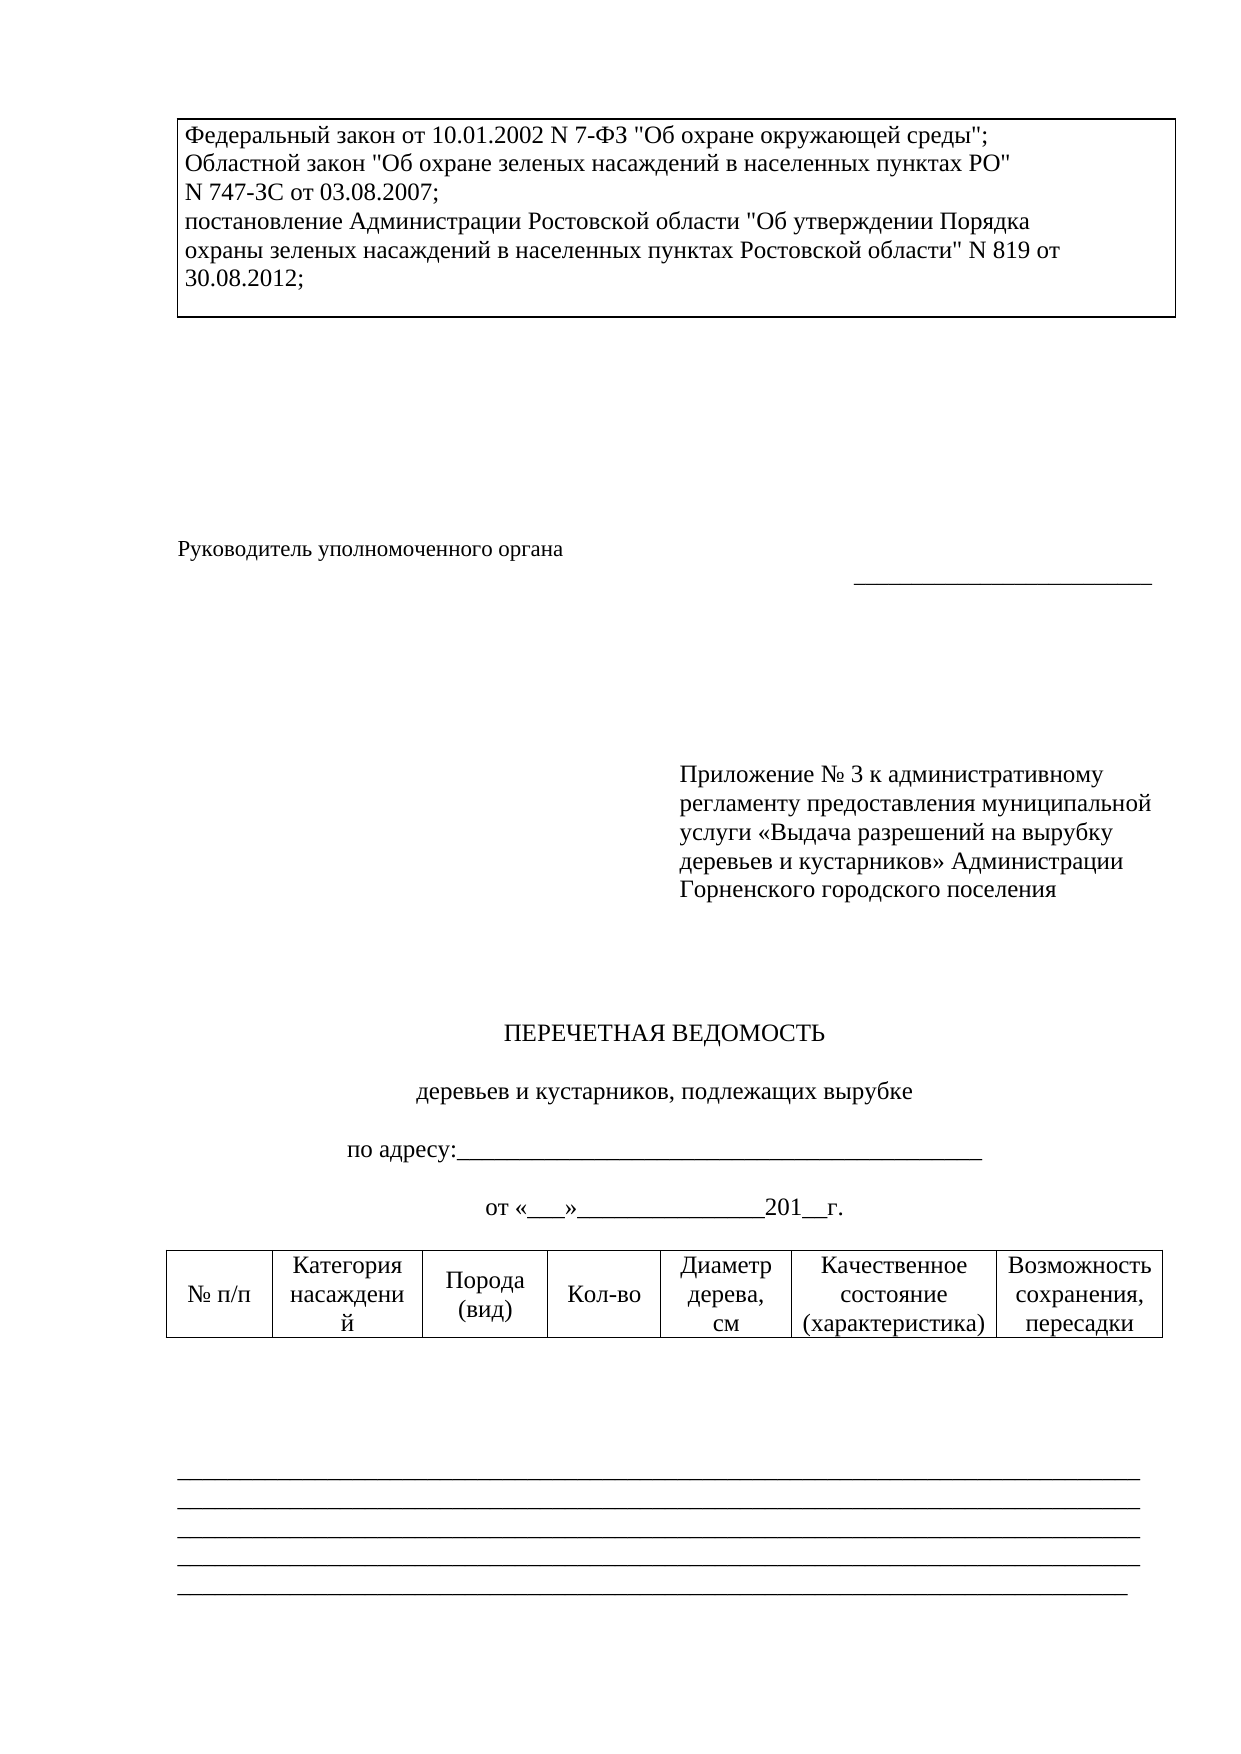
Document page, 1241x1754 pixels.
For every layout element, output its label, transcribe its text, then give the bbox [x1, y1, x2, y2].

text Приложение № 3 к административному регламенту предоставления муниципальной услуги «Выдача разрешений на вырубку деревьев и кустарников» Администрации Горненского городского поселения [679, 759, 1152, 903]
table_header Диаметр дерева, см [661, 1251, 791, 1337]
text __________________________ [177, 562, 1152, 588]
table_header Возможность сохранения, пересадки [997, 1251, 1162, 1337]
table_cell Федеральный закон от 10.01.2002 N 7-ФЗ "Об охране окружающей среды"; Областной закон "Об охране зеленых насаждений в населенных пунктах РО" N 747-ЗС от 03.08.2007; постановление Администрации Ростовской области "Об утверждении Порядка охраны зеленых насаждений в населенных пунктах Ростовской области" N 819 от 30.08.2012; [178, 120, 1175, 316]
table_header Порода (вид) [423, 1251, 547, 1337]
text по адресу:__________________________________________ [177, 1134, 1152, 1162]
text деревьев и кустарников, подлежащих вырубке [177, 1076, 1152, 1104]
table_header № п/п [167, 1251, 272, 1337]
text ________________________________________________________________________________________________________________________________________________________________________________________________________________________________________________________________________________________________________________________________________________________________________________________________ [177, 1454, 1152, 1598]
table_header Категория насаждений [273, 1251, 422, 1337]
text Руководитель уполномоченного органа [177, 535, 1152, 562]
text от «___»_______________201__г. [177, 1192, 1152, 1220]
table_header Качественное состояние (характеристика) [792, 1251, 996, 1337]
table_header Кол-во [548, 1251, 660, 1337]
text ПЕРЕЧЕТНАЯ ВЕДОМОСТЬ [177, 1018, 1152, 1047]
